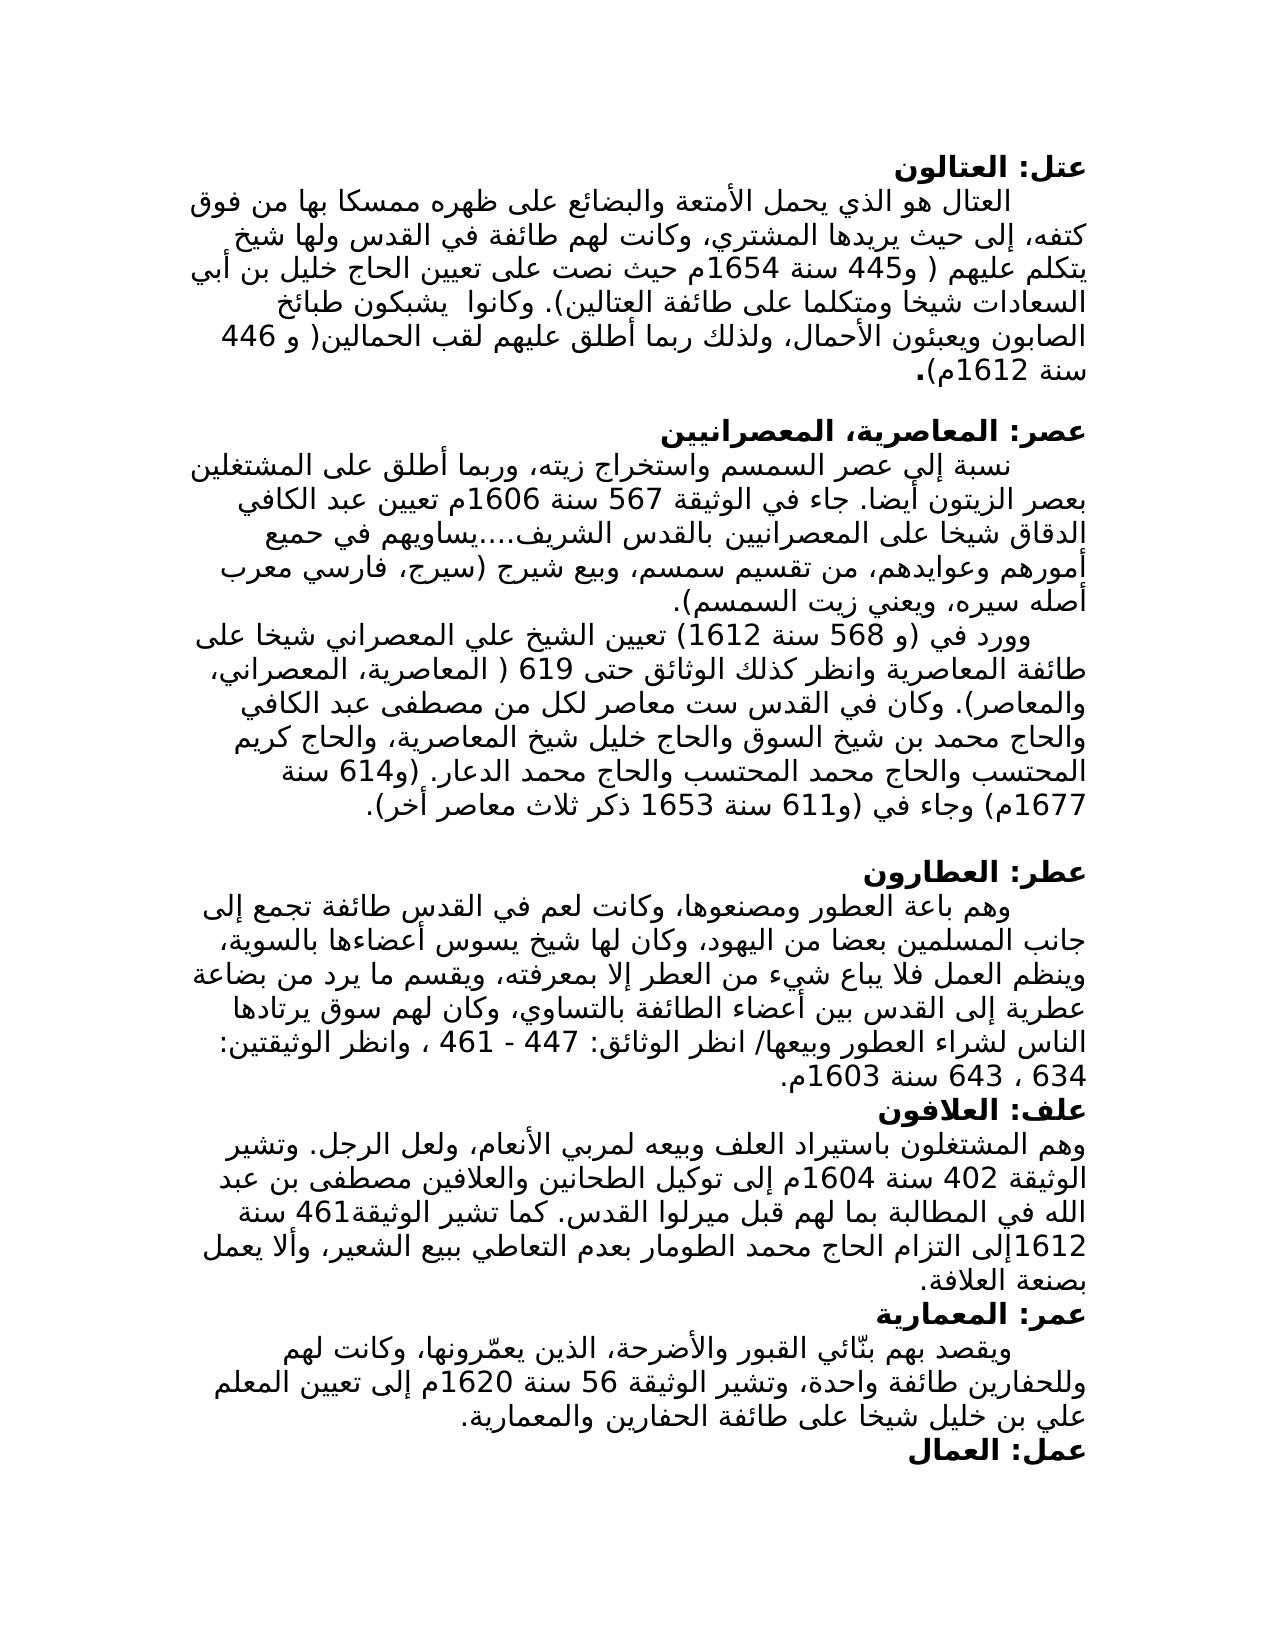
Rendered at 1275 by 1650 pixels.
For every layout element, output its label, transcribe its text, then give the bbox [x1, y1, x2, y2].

text نسبة إلى عصر السمسم واستخراج زيته، وربما أطلق على المشتغلين بعصر الزيتون أيضا. جاء في الوثيقة 567 سنة 1606م تعيين عبد الكافي الدقاق شيخا على المعصرانيين بالقدس الشريف....يساويهم في حميع أمورهم وعوايدهم، من تقسيم سمسم، وبيع شيرج (سيرج، فارسي معرب أصله سيره، ويعني زيت السمسم). [187, 448, 1087, 618]
text علف: العلافون [187, 1093, 1087, 1127]
text العتال هو الذي يحمل الأمتعة والبضائع على ظهره ممسكا بها من فوق كتفه، إلى حيث يريدها المشتري، وكانت لهم طائفة في القدس ولها شيخ يتكلم عليهم ( و445 سنة 1654م حيث نصت على تعيين الحاج خليل بن أبي السعادات شيخا ومتكلما على طائفة العتالين). وكانوا يشبكون طبائخ الصابون ويعبئون الأحمال، ولذلك ربما أطلق عليهم لقب الحمالين( و 446 سنة 1612م). [187, 184, 1087, 388]
text وهم المشتغلون باستيراد العلف وبيعه لمربي الأنعام، ولعل الرجل. وتشير الوثيقة 402 سنة 1604م إلى توكيل الطحانين والعلافين مصطفى بن عبد الله في المطالبة بما لهم قبل ميرلوا القدس. كما تشير الوثيقة461 سنة 1612إلى التزام الحاج محمد الطومار بعدم التعاطي ببيع الشعير، وألا يعمل بصنعة العلافة. [187, 1127, 1087, 1297]
text ويقصد بهم بنّائي القبور والأضرحة، الذين يعمّرونها، وكانت لهم وللحفارين طائفة واحدة، وتشير الوثيقة 56 سنة 1620م إلى تعيين المعلم علي بن خليل شيخا على طائفة الحفارين والمعمارية. [187, 1331, 1087, 1433]
text عطر: العطارون [187, 856, 1087, 890]
text عمر: المعمارية [187, 1297, 1087, 1331]
text عمل: العمال [187, 1433, 1087, 1467]
text وورد في (و 568 سنة 1612) تعيين الشيخ علي المعصراني شيخا على طائفة المعاصرية وانظر كذلك الوثائق حتى 619 ( المعاصرية، المعصراني، والمعاصر). وكان في القدس ست معاصر لكل من مصطفى عبد الكافي والحاج محمد بن شيخ السوق والحاج خليل شيخ المعاصرية، والحاج كريم المحتسب والحاج محمد المحتسب والحاج محمد الدعار. (و614 سنة 1677م) وجاء في (و611 سنة 1653 ذكر ثلاث معاصر أخر). [187, 618, 1087, 822]
text عتل: العتالون [187, 150, 1087, 184]
text عصر: المعاصرية، المعصرانيين [187, 414, 1087, 448]
text وهم باعة العطور ومصنعوها، وكانت لعم في القدس طائفة تجمع إلى جانب المسلمين بعضا من اليهود، وكان لها شيخ يسوس أعضاءها بالسوية، وينظم العمل فلا يباع شيء من العطر إلا بمعرفته، ويقسم ما يرد من بضاعة عطرية إلى القدس بين أعضاء الطائفة بالتساوي، وكان لهم سوق يرتادها الناس لشراء العطور وبيعها/ انظر الوثائق: 447 - 461 ، وانظر الوثيقتين: 634 ، 643 سنة 1603م. [187, 890, 1087, 1093]
